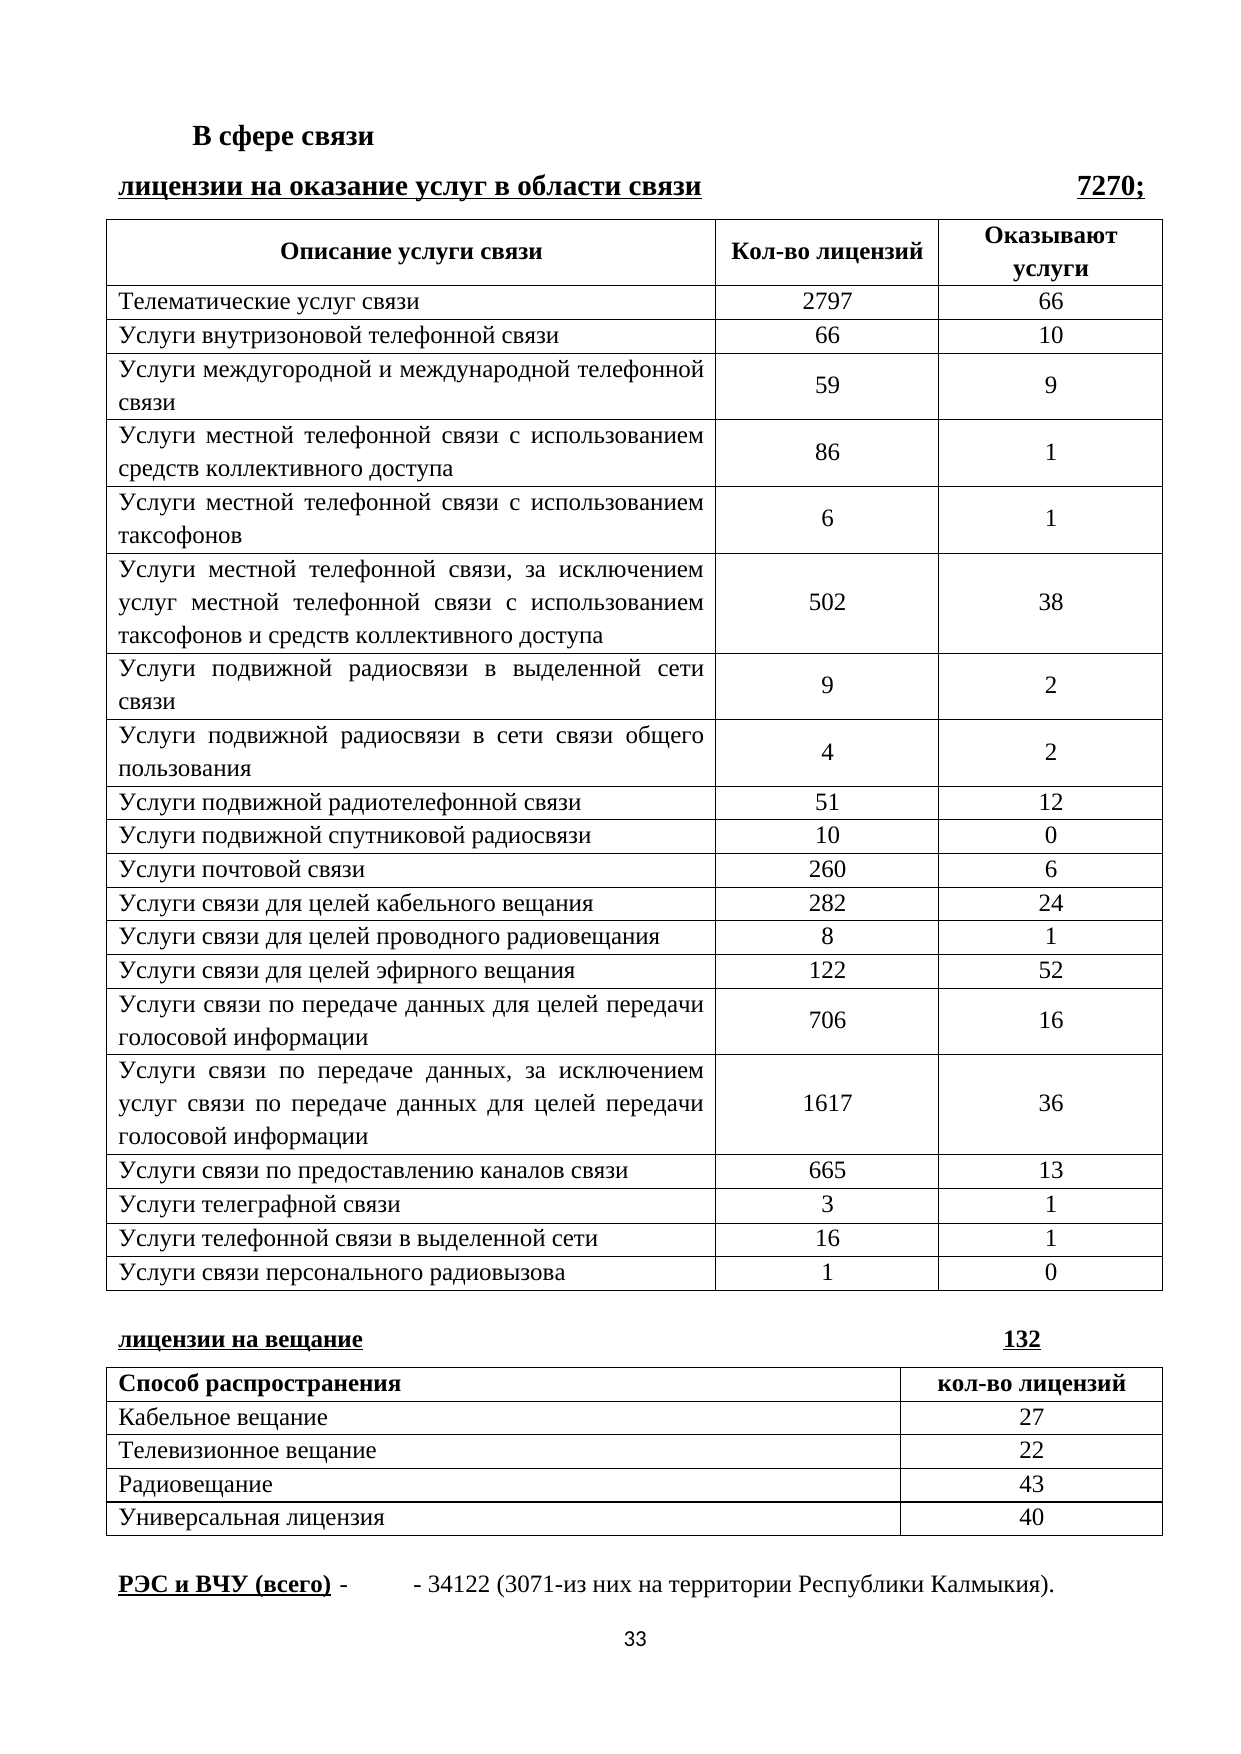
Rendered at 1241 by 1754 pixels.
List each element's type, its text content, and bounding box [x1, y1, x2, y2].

table_cell 22 [901, 1435, 1162, 1468]
table_cell 24 [939, 888, 1162, 920]
table_cell 52 [939, 955, 1162, 988]
table_cell 27 [901, 1402, 1162, 1434]
table_cell Услуги телеграфной связи [107, 1189, 715, 1222]
table_cell Услуги связи персонального радиовызова [107, 1257, 715, 1290]
table_cell 1 [939, 1224, 1162, 1256]
table_cell Услуги местной телефонной связи с использованием средств коллективного доступа [107, 420, 715, 486]
table_cell 6 [939, 854, 1162, 887]
table_cell Радиовещание [107, 1469, 900, 1501]
table_cell 38 [939, 554, 1162, 652]
table_cell 86 [716, 420, 938, 486]
table_cell 1 [939, 1189, 1162, 1222]
table_cell 40 [901, 1503, 1162, 1535]
table_cell 12 [939, 787, 1162, 819]
table_cell Услуги связи для целей кабельного вещания [107, 888, 715, 920]
table_cell 1 [716, 1257, 938, 1290]
table_header Оказывают услуги [939, 220, 1162, 285]
table_cell 2797 [716, 286, 938, 319]
table_cell 3 [716, 1189, 938, 1222]
table_cell 10 [939, 320, 1162, 353]
table_cell Услуги телефонной связи в выделенной сети [107, 1224, 715, 1256]
table_cell 66 [716, 320, 938, 353]
table_header Описание услуги связи [107, 220, 715, 285]
table_cell 282 [716, 888, 938, 920]
table_cell 43 [901, 1469, 1162, 1501]
table_cell Кабельное вещание [107, 1402, 900, 1434]
table_cell 66 [939, 286, 1162, 319]
table_cell 8 [716, 921, 938, 954]
text РЭС и ВЧУ (всего) - - 34122 (3071-из них на территории Республики Калмыкия). [118, 1569, 1152, 1598]
table_cell Услуги местной телефонной связи с использованием таксофонов [107, 487, 715, 553]
table_cell 10 [716, 820, 938, 853]
table_cell Универсальная лицензия [107, 1503, 900, 1535]
table_cell 1617 [716, 1055, 938, 1154]
table_cell 4 [716, 720, 938, 786]
table_cell 13 [939, 1155, 1162, 1188]
text лицензии на оказание услуг в области связи 7270; [118, 168, 1152, 202]
table_cell Услуги связи по передаче данных, за исключением услуг связи по передаче данных для целей передачи голосовой информации [107, 1055, 715, 1154]
table_header кол-во лицензий [901, 1368, 1162, 1401]
table_cell Услуги связи для целей проводного радиовещания [107, 921, 715, 954]
table_cell 1 [939, 921, 1162, 954]
table_cell 2 [939, 720, 1162, 786]
table_header Способ распространения [107, 1368, 900, 1401]
table_cell Услуги подвижной радиосвязи в выделенной сети связи [107, 654, 715, 719]
table_cell Услуги почтовой связи [107, 854, 715, 887]
table_cell 9 [716, 654, 938, 719]
table_cell Телематические услуг связи [107, 286, 715, 319]
table_cell Услуги подвижной спутниковой радиосвязи [107, 820, 715, 853]
table_cell Услуги подвижной радиосвязи в сети связи общего пользования [107, 720, 715, 786]
table_cell 16 [939, 989, 1162, 1054]
text лицензии на вещание 132 [118, 1324, 1152, 1352]
table_cell 0 [939, 1257, 1162, 1290]
table_cell 1 [939, 420, 1162, 486]
table_cell 0 [939, 820, 1162, 853]
table_cell 6 [716, 487, 938, 553]
table_cell Услуги внутризоновой телефонной связи [107, 320, 715, 353]
table_cell 9 [939, 354, 1162, 419]
table_cell 16 [716, 1224, 938, 1256]
table_cell 706 [716, 989, 938, 1054]
table_cell 36 [939, 1055, 1162, 1154]
table_cell 2 [939, 654, 1162, 719]
table_cell 665 [716, 1155, 938, 1188]
table_cell Услуги подвижной радиотелефонной связи [107, 787, 715, 819]
table_cell 1 [939, 487, 1162, 553]
table_cell 59 [716, 354, 938, 419]
table_header Кол-во лицензий [716, 220, 938, 285]
table_cell Услуги связи для целей эфирного вещания [107, 955, 715, 988]
table_cell 260 [716, 854, 938, 887]
table_cell 502 [716, 554, 938, 652]
table_cell Телевизионное вещание [107, 1435, 900, 1468]
table_cell Услуги местной телефонной связи, за исключением услуг местной телефонной связи с использованием таксофонов и средств коллективного доступа [107, 554, 715, 652]
table_cell Услуги междугородной и международной телефонной связи [107, 354, 715, 419]
table_cell Услуги связи по передаче данных для целей передачи голосовой информации [107, 989, 715, 1054]
table_cell 122 [716, 955, 938, 988]
text В сфере связи [118, 118, 1152, 152]
table_cell Услуги связи по предоставлению каналов связи [107, 1155, 715, 1188]
table_cell 51 [716, 787, 938, 819]
